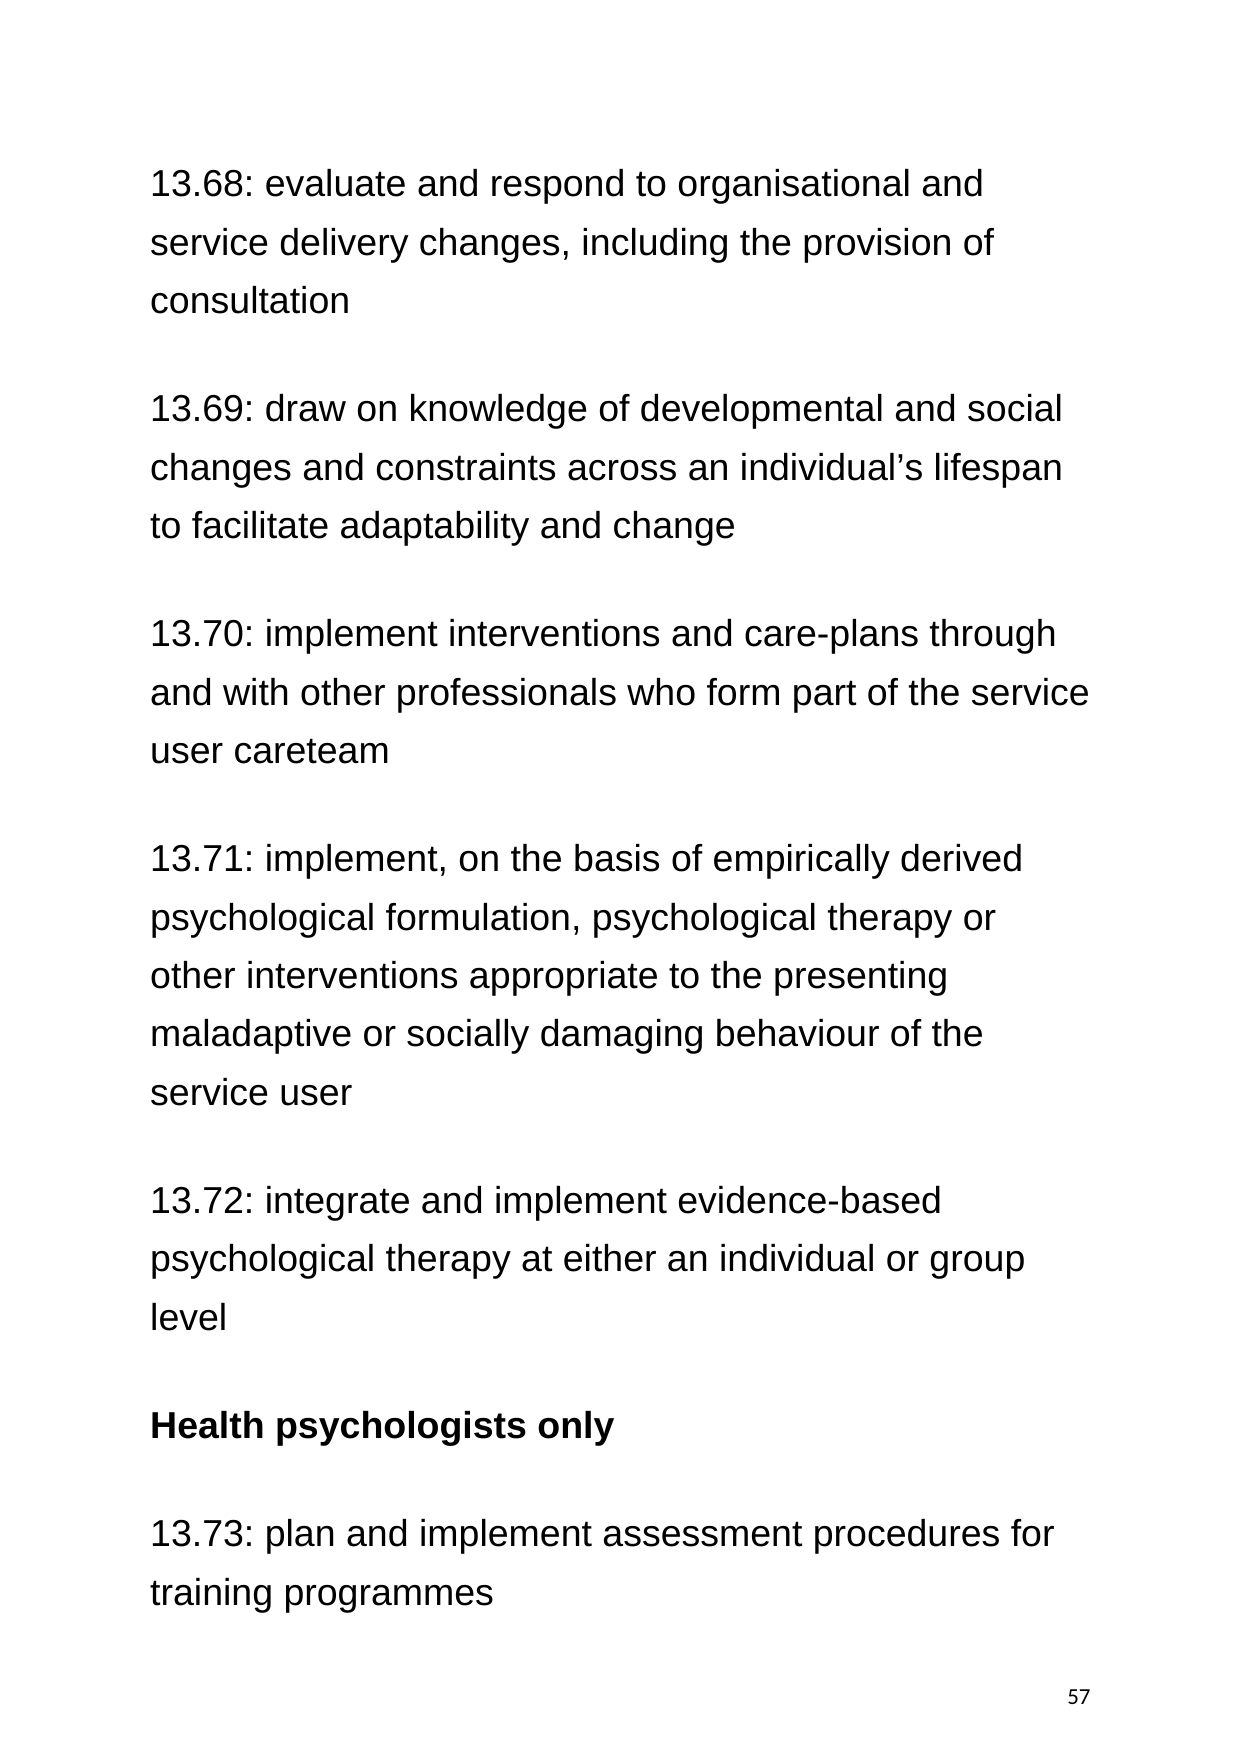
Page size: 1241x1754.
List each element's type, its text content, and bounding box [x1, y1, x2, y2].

text 13.68: evaluate and respond to organisational and service delivery changes, including the provision of consultation [150, 150, 1090, 325]
text 13.73: plan and implement assessment procedures for training programmes [150, 1500, 1090, 1617]
text 13.72: integrate and implement evidence-based psychological therapy at either an individual or group level [150, 1167, 1090, 1342]
text Health psychologists only [150, 1392, 1090, 1450]
text 13.71: implement, on the basis of empirically derived psychological formulation, psychological therapy or other interventions appropriate to the presenting maladaptive or socially damaging behaviour of the service user [150, 825, 1090, 1117]
text 13.70: implement interventions and care-plans through and with other professionals who form part of the service user careteam [150, 600, 1090, 775]
text 13.69: draw on knowledge of developmental and social changes and constraints across an individual’s lifespan to facilitate adaptability and change [150, 375, 1090, 550]
